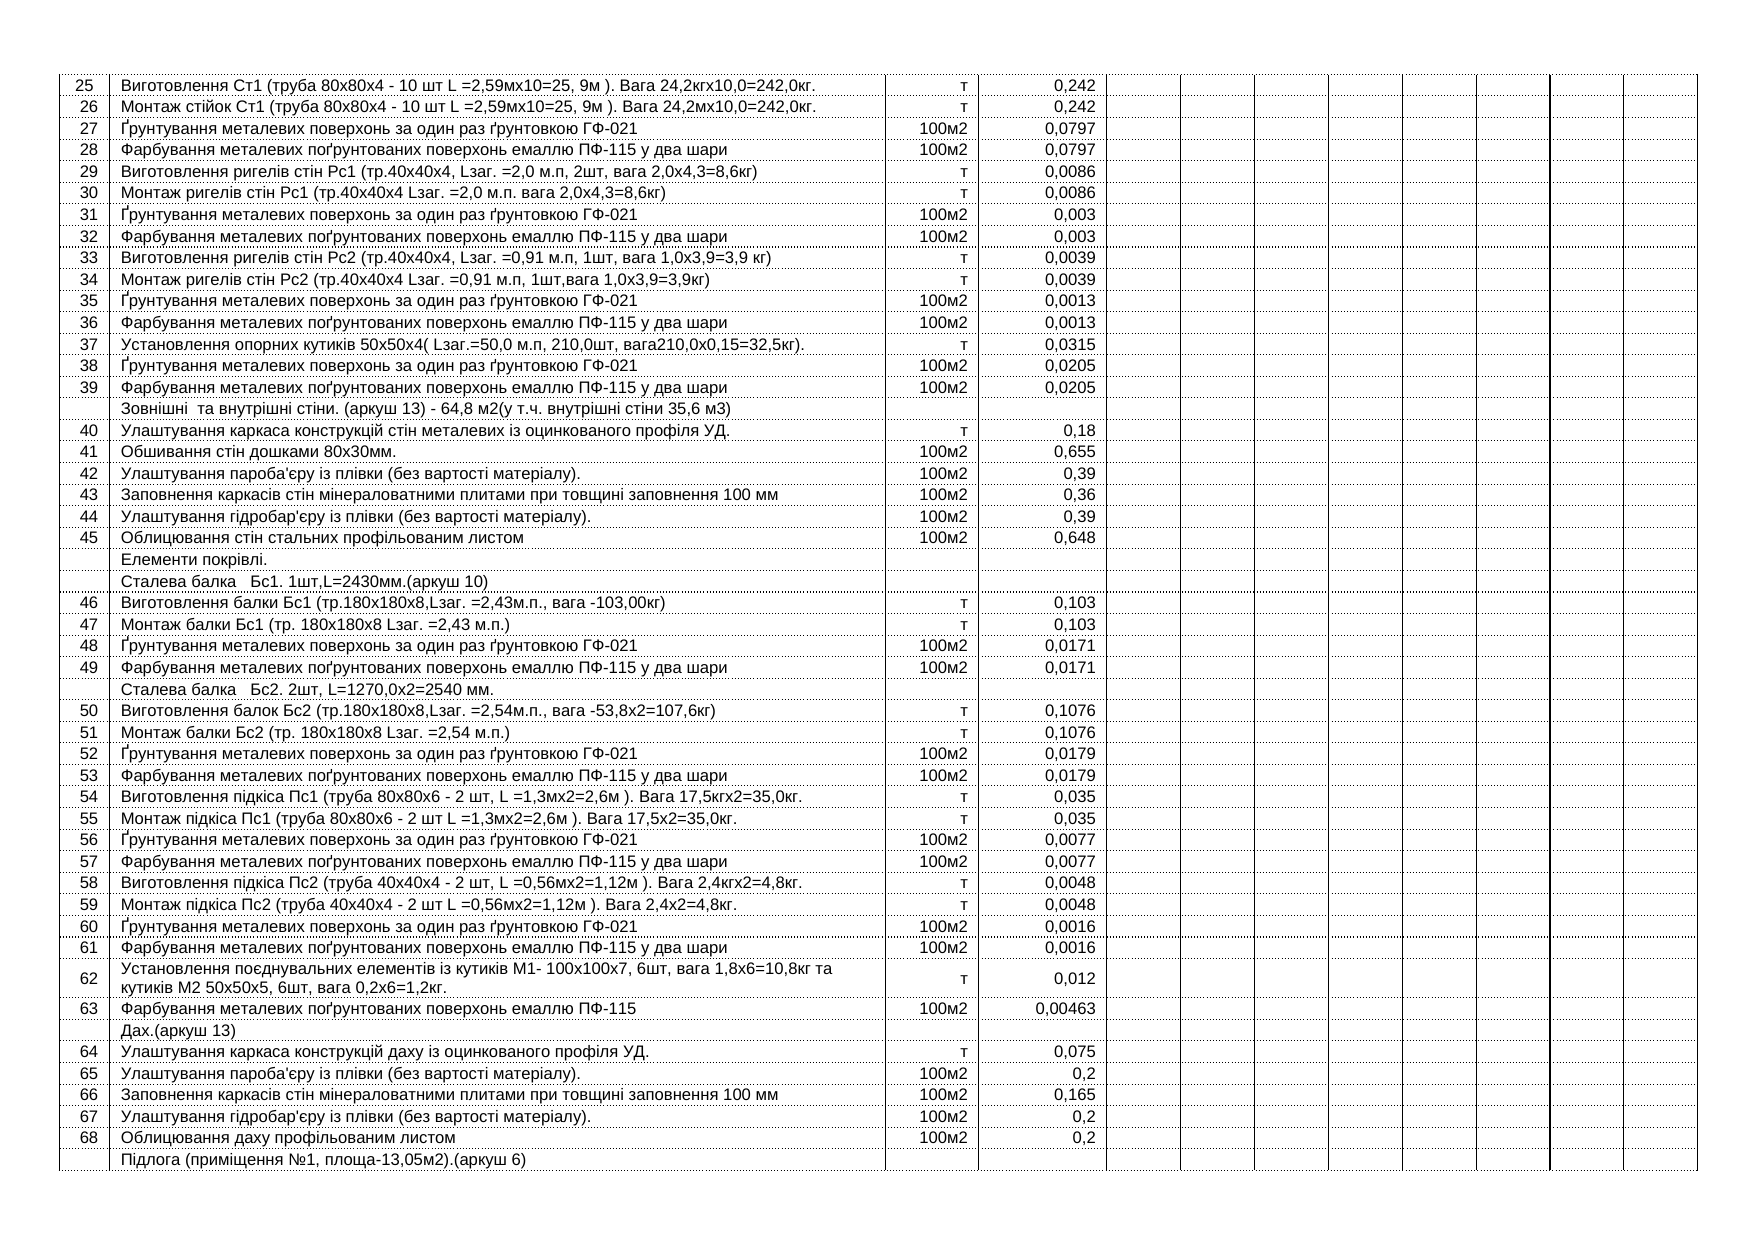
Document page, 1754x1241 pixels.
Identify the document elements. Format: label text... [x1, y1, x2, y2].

table_cell [1255, 893, 1328, 915]
table_cell 37 [60, 333, 109, 354]
table_cell [1403, 997, 1476, 1019]
table_cell 100м2 [886, 440, 978, 462]
table_cell [1255, 117, 1328, 138]
table_cell [1107, 807, 1180, 828]
table_cell [1329, 850, 1402, 872]
table_cell [979, 397, 1106, 419]
table_cell [1329, 656, 1402, 678]
table_cell [1624, 635, 1697, 656]
table_cell [1624, 95, 1697, 117]
table_cell 0,0077 [979, 829, 1106, 850]
table_cell 40 [60, 419, 109, 440]
table_cell [1551, 95, 1623, 117]
table_cell Ґрунтування металевих поверхонь за один раз ґрунтовкою ГФ-021 [110, 290, 885, 311]
table_cell Улаштування каркаса конструкцій даху із оцинкованого профіля УД. [110, 1040, 885, 1062]
table_cell [1329, 958, 1402, 997]
table_cell Виготовлення ригелів стін Рс2 (тр.40х40х4, Lзаг. =0,91 м.п, 1шт, вага 1,0х3,9=3,9 кг) [110, 246, 885, 268]
table_cell Облицювання даху профільованим листом [110, 1127, 885, 1148]
table_cell [1551, 872, 1623, 893]
table_cell [1181, 785, 1254, 807]
table_cell [1477, 1148, 1549, 1170]
table_cell Установлення поєднувальних елементів із кутиків М1- 100х100х7, 6шт, вага 1,8х6=10,8кг та кутиків М2 50х50х5, 6шт, вага 0,2х6=1,2кг. [110, 958, 885, 997]
table_cell [1624, 1040, 1697, 1062]
table_cell 0,39 [979, 462, 1106, 483]
table_cell [1477, 893, 1549, 915]
table_cell Фарбування металевих поґрунтованих поверхонь емаллю ПФ-115 у два шари [110, 139, 885, 160]
table_cell [1624, 74, 1697, 95]
table_cell т [886, 613, 978, 634]
table_cell [1107, 699, 1180, 721]
table_cell [1403, 635, 1476, 656]
table_cell Монтаж стійок Ст1 (труба 80х80х4 - 10 шт L =2,59мх10=25, 9м ). Вага 24,2мх10,0=242,0кг. [110, 95, 885, 117]
table_cell [1329, 1062, 1402, 1083]
table_cell 0,003 [979, 225, 1106, 246]
table_cell 0,012 [979, 958, 1106, 997]
table_cell т [886, 333, 978, 354]
table_cell [1255, 290, 1328, 311]
table_cell 0,0016 [979, 936, 1106, 958]
table_cell [1329, 997, 1402, 1019]
table_cell 0,0039 [979, 246, 1106, 268]
table_cell 0,0048 [979, 893, 1106, 915]
table_cell 34 [60, 268, 109, 289]
table_cell 0,0077 [979, 850, 1106, 872]
table_cell [1403, 850, 1476, 872]
table_cell [1107, 613, 1180, 634]
table_cell [1477, 268, 1549, 289]
table_cell 100м2 [886, 656, 978, 678]
table_cell [1181, 354, 1254, 376]
table_cell [1477, 656, 1549, 678]
table_cell [1107, 1019, 1180, 1040]
table_cell [886, 678, 978, 699]
table_cell [1551, 268, 1623, 289]
table_cell [1255, 268, 1328, 289]
table_cell т [886, 1040, 978, 1062]
table_cell [1551, 440, 1623, 462]
table_cell Ґрунтування металевих поверхонь за один раз ґрунтовкою ГФ-021 [110, 117, 885, 138]
table_cell [1329, 613, 1402, 634]
table_cell Виготовлення підкіса Пс2 (труба 40х40х4 - 2 шт, L =0,56мх2=1,12м ). Вага 2,4кгх2=4,8кг. [110, 872, 885, 893]
table_cell [1624, 1148, 1697, 1170]
table_cell [1181, 139, 1254, 160]
table_cell Улаштування пароба'єру із плівки (без вартості матеріалу). [110, 1062, 885, 1083]
table_cell [1255, 1040, 1328, 1062]
table_cell 0,648 [979, 527, 1106, 548]
table_cell [1624, 527, 1697, 548]
table_cell [1107, 246, 1180, 268]
table_cell 100м2 [886, 354, 978, 376]
table_cell [1403, 1062, 1476, 1083]
table_cell [1624, 656, 1697, 678]
table_cell [1477, 1084, 1549, 1105]
table_cell [1477, 678, 1549, 699]
table_cell [1551, 548, 1623, 570]
table_cell [1477, 1019, 1549, 1040]
table_cell Улаштування каркаса конструкцій стін металевих із оцинкованого профіля УД. [110, 419, 885, 440]
table_cell 52 [60, 742, 109, 764]
table_cell [1255, 997, 1328, 1019]
table_cell Фарбування металевих поґрунтованих поверхонь емаллю ПФ-115 у два шари [110, 656, 885, 678]
table_cell [1551, 1062, 1623, 1083]
table_cell [1403, 829, 1476, 850]
table_cell [1329, 1127, 1402, 1148]
table_cell 49 [60, 656, 109, 678]
table_cell [1329, 742, 1402, 764]
table_cell [1255, 484, 1328, 505]
table_cell 59 [60, 893, 109, 915]
table_cell 100м2 [886, 484, 978, 505]
table_cell [1477, 699, 1549, 721]
table_cell [979, 1148, 1106, 1170]
table_cell [1551, 742, 1623, 764]
table_cell [1255, 915, 1328, 936]
table_cell [1403, 785, 1476, 807]
table_cell [1255, 1105, 1328, 1127]
table_cell [1181, 958, 1254, 997]
table_cell [1477, 160, 1549, 182]
table_cell [1477, 613, 1549, 634]
table_cell [1624, 203, 1697, 225]
table_cell [1403, 807, 1476, 828]
table_cell [979, 570, 1106, 591]
table_cell [1403, 462, 1476, 483]
table_cell [60, 1019, 109, 1040]
table_cell Фарбування металевих поґрунтованих поверхонь емаллю ПФ-115 у два шари [110, 936, 885, 958]
table_cell [1181, 591, 1254, 613]
table_cell т [886, 958, 978, 997]
table_cell [1551, 419, 1623, 440]
table_cell [1255, 311, 1328, 333]
table_cell [1624, 721, 1697, 742]
table_cell 0,0039 [979, 268, 1106, 289]
table_cell [1107, 311, 1180, 333]
table_cell 0,035 [979, 807, 1106, 828]
table_cell [1107, 785, 1180, 807]
table_cell [1107, 1084, 1180, 1105]
table_cell [1181, 160, 1254, 182]
table_cell [1329, 203, 1402, 225]
table_cell [1107, 1148, 1180, 1170]
table_cell Виготовлення ригелів стін Рс1 (тр.40х40х4, Lзаг. =2,0 м.п, 2шт, вага 2,0х4,3=8,6кг) [110, 160, 885, 182]
table_cell 100м2 [886, 997, 978, 1019]
table_cell [1181, 505, 1254, 527]
table_cell [979, 548, 1106, 570]
table_cell [1477, 440, 1549, 462]
table_cell [1403, 117, 1476, 138]
table_cell [1329, 139, 1402, 160]
table_cell 50 [60, 699, 109, 721]
table_cell 53 [60, 764, 109, 785]
table_cell [1255, 74, 1328, 95]
table_cell [1624, 699, 1697, 721]
table_cell Ґрунтування металевих поверхонь за один раз ґрунтовкою ГФ-021 [110, 915, 885, 936]
table_cell [1329, 829, 1402, 850]
table_cell Сталева балка Бс2. 2шт, L=1270,0х2=2540 мм. [110, 678, 885, 699]
table_cell [1477, 484, 1549, 505]
table_cell [1551, 182, 1623, 203]
table_cell Монтаж підкіса Пс1 (труба 80х80х6 - 2 шт L =1,3мх2=2,6м ). Вага 17,5х2=35,0кг. [110, 807, 885, 828]
table_cell [1329, 484, 1402, 505]
table_cell [1181, 915, 1254, 936]
table_cell [1551, 290, 1623, 311]
table_cell т [886, 160, 978, 182]
table_cell [1624, 505, 1697, 527]
table_cell [1403, 742, 1476, 764]
table_cell [1403, 958, 1476, 997]
table_cell [1477, 635, 1549, 656]
table_cell [1255, 872, 1328, 893]
table_cell [1181, 635, 1254, 656]
table_cell [1107, 850, 1180, 872]
table_cell 58 [60, 872, 109, 893]
table_cell [1551, 958, 1623, 997]
table_cell [1255, 527, 1328, 548]
table_cell т [886, 95, 978, 117]
table_cell [1403, 548, 1476, 570]
table_cell [1181, 548, 1254, 570]
table_cell [1181, 225, 1254, 246]
table_cell [1477, 958, 1549, 997]
table_cell [1551, 1105, 1623, 1127]
table_cell Установлення опорних кутиків 50х50х4( Lзаг.=50,0 м.п, 210,0шт, вага210,0х0,15=32,5кг). [110, 333, 885, 354]
table_cell 36 [60, 311, 109, 333]
table_cell [1181, 268, 1254, 289]
table_cell [1624, 182, 1697, 203]
table_cell [1551, 764, 1623, 785]
table_cell [979, 678, 1106, 699]
table_cell [1329, 936, 1402, 958]
table_cell [1255, 613, 1328, 634]
table_cell т [886, 182, 978, 203]
table_cell [1181, 419, 1254, 440]
table_cell [1477, 117, 1549, 138]
table_cell [1329, 721, 1402, 742]
table_cell 28 [60, 139, 109, 160]
table_cell [1550, 74, 1624, 95]
table_cell 100м2 [886, 376, 978, 397]
table_cell [1107, 872, 1180, 893]
table_cell [1551, 721, 1623, 742]
table_cell [886, 1148, 978, 1170]
table_cell [1107, 95, 1180, 117]
table_cell [1624, 246, 1697, 268]
table_cell [1551, 656, 1623, 678]
table_cell [1403, 74, 1476, 95]
table_cell Елементи покрівлі. [110, 548, 885, 570]
table_cell [1477, 290, 1549, 311]
table_cell [1477, 872, 1549, 893]
table_cell 0,0048 [979, 872, 1106, 893]
table_cell [1403, 1019, 1476, 1040]
table_cell т [886, 268, 978, 289]
table_cell [1107, 462, 1180, 483]
table_cell [1403, 225, 1476, 246]
table_cell [1624, 354, 1697, 376]
table_cell [1403, 613, 1476, 634]
table_cell Підлога (приміщення №1, площа-13,05м2).(аркуш 6) [110, 1148, 885, 1170]
table_cell [1255, 548, 1328, 570]
table_cell 0,0797 [979, 117, 1106, 138]
table_cell 54 [60, 785, 109, 807]
table_cell [1181, 74, 1254, 95]
table_cell [1255, 139, 1328, 160]
table_cell [1255, 699, 1328, 721]
table_cell 39 [60, 376, 109, 397]
table_cell Фарбування металевих поґрунтованих поверхонь емаллю ПФ-115 [110, 997, 885, 1019]
table_cell [1624, 1105, 1697, 1127]
table_cell [1107, 1062, 1180, 1083]
table_cell 0,36 [979, 484, 1106, 505]
table_cell 0,18 [979, 419, 1106, 440]
table_cell Виготовлення Ст1 (труба 80х80х4 - 10 шт L =2,59мх10=25, 9м ). Вага 24,2кгх10,0=242,0кг. [110, 74, 885, 95]
table_cell [1107, 203, 1180, 225]
table_cell Ґрунтування металевих поверхонь за один раз ґрунтовкою ГФ-021 [110, 742, 885, 764]
table_cell [1255, 656, 1328, 678]
table_cell [1329, 915, 1402, 936]
table_cell Виготовлення підкіса Пс1 (труба 80х80х6 - 2 шт, L =1,3мх2=2,6м ). Вага 17,5кгх2=35,0кг. [110, 785, 885, 807]
table_cell [1107, 290, 1180, 311]
table_cell [1181, 997, 1254, 1019]
table_cell [1551, 354, 1623, 376]
table_cell [1329, 527, 1402, 548]
table_cell [1624, 311, 1697, 333]
table_cell 44 [60, 505, 109, 527]
table_cell [1329, 1019, 1402, 1040]
table_cell Виготовлення балки Бс1 (тр.180х180х8,Lзаг. =2,43м.п., вага -103,00кг) [110, 591, 885, 613]
table_cell [1181, 182, 1254, 203]
table_cell [1624, 678, 1697, 699]
table_cell [60, 1148, 109, 1170]
table_cell 100м2 [886, 1084, 978, 1105]
table_cell [1551, 203, 1623, 225]
table_cell [1403, 484, 1476, 505]
table_cell [1551, 936, 1623, 958]
table_cell [1181, 1105, 1254, 1127]
table_cell [1107, 440, 1180, 462]
table_cell [1107, 182, 1180, 203]
table_cell 0,2 [979, 1105, 1106, 1127]
table_cell [1403, 936, 1476, 958]
table_cell 0,242 [979, 74, 1106, 95]
table_cell [1477, 721, 1549, 742]
table_cell [1624, 591, 1697, 613]
table_cell [1107, 1105, 1180, 1127]
table_cell 100м2 [886, 139, 978, 160]
table_cell 0,103 [979, 613, 1106, 634]
table_cell [1107, 764, 1180, 785]
table_cell [1329, 419, 1402, 440]
table_cell 55 [60, 807, 109, 828]
table_cell [1477, 203, 1549, 225]
table_cell [1624, 225, 1697, 246]
table_cell Ґрунтування металевих поверхонь за один раз ґрунтовкою ГФ-021 [110, 203, 885, 225]
table_cell 0,103 [979, 591, 1106, 613]
table_cell [1477, 462, 1549, 483]
table_cell 0,075 [979, 1040, 1106, 1062]
table_cell [1329, 333, 1402, 354]
table_cell [1329, 505, 1402, 527]
table_cell [1329, 268, 1402, 289]
table_cell 0,0171 [979, 656, 1106, 678]
table_cell [1403, 527, 1476, 548]
table_cell [1255, 225, 1328, 246]
table_cell [1107, 936, 1180, 958]
table_cell [60, 548, 109, 570]
table_cell [1255, 742, 1328, 764]
table_cell [1181, 333, 1254, 354]
table_cell [1403, 656, 1476, 678]
table_cell [1181, 807, 1254, 828]
table_cell [1255, 160, 1328, 182]
table_cell [1107, 721, 1180, 742]
table_cell т [885, 74, 979, 95]
table_cell [1403, 376, 1476, 397]
table_cell т [886, 893, 978, 915]
table_cell Облицювання стін стальних профільованим листом [110, 527, 885, 548]
table_cell [1329, 785, 1402, 807]
table_cell [1329, 893, 1402, 915]
table_cell [1477, 246, 1549, 268]
table_cell [1107, 635, 1180, 656]
table_cell 0,0086 [979, 160, 1106, 182]
table_cell Заповнення каркасів стін мінераловатними плитами при товщині заповнення 100 мм [110, 1084, 885, 1105]
table_cell [1107, 268, 1180, 289]
table_cell [1403, 95, 1476, 117]
table_cell [1551, 915, 1623, 936]
table_cell [1624, 397, 1697, 419]
table_cell 0,0086 [979, 182, 1106, 203]
table_cell [1624, 117, 1697, 138]
table_cell Фарбування металевих поґрунтованих поверхонь емаллю ПФ-115 у два шари [110, 850, 885, 872]
table_cell 100м2 [886, 915, 978, 936]
table_cell [1329, 376, 1402, 397]
table_cell 100м2 [886, 635, 978, 656]
table_cell 56 [60, 829, 109, 850]
table_cell 65 [60, 1062, 109, 1083]
table_cell [1624, 440, 1697, 462]
table_cell 100м2 [886, 505, 978, 527]
table_cell [1181, 1019, 1254, 1040]
table_cell [1329, 397, 1402, 419]
table_cell [1255, 354, 1328, 376]
table_cell [1107, 678, 1180, 699]
table_cell [1255, 721, 1328, 742]
table_cell [1329, 182, 1402, 203]
table_cell [1551, 850, 1623, 872]
table_cell [60, 570, 109, 591]
table_cell [1403, 893, 1476, 915]
table_cell [1255, 440, 1328, 462]
table_cell 0,2 [979, 1127, 1106, 1148]
table_cell [1329, 548, 1402, 570]
table_cell [1255, 958, 1328, 997]
table_cell [1624, 160, 1697, 182]
table_cell 38 [60, 354, 109, 376]
table_cell [1107, 117, 1180, 138]
table_cell [1181, 1084, 1254, 1105]
table_cell [1403, 354, 1476, 376]
table_cell 61 [60, 936, 109, 958]
table_cell 100м2 [886, 742, 978, 764]
table_cell [1181, 311, 1254, 333]
table_cell [1255, 678, 1328, 699]
table_cell [1255, 936, 1328, 958]
table_cell [1107, 656, 1180, 678]
table_cell [1181, 1040, 1254, 1062]
table_cell [1403, 915, 1476, 936]
table_cell 0,0013 [979, 290, 1106, 311]
table_cell [1107, 484, 1180, 505]
table_cell 100м2 [886, 462, 978, 483]
table_cell [1181, 484, 1254, 505]
table_cell Монтаж ригелів стін Рс2 (тр.40х40х4 Lзаг. =0,91 м.п, 1шт,вага 1,0х3,9=3,9кг) [110, 268, 885, 289]
table_cell [1181, 721, 1254, 742]
table_cell [1403, 440, 1476, 462]
table_cell [1476, 74, 1549, 95]
table_cell [1329, 117, 1402, 138]
table_cell [1551, 246, 1623, 268]
table_cell [1551, 1040, 1623, 1062]
table_cell [1624, 290, 1697, 311]
table_cell [1255, 829, 1328, 850]
table_cell [1181, 699, 1254, 721]
table_cell [1255, 1084, 1328, 1105]
table_cell [1255, 397, 1328, 419]
table_cell [1403, 678, 1476, 699]
table_cell [1551, 1019, 1623, 1040]
table_cell [1107, 139, 1180, 160]
table_cell [1107, 74, 1180, 95]
table_cell [60, 678, 109, 699]
table_cell т [886, 699, 978, 721]
table_cell 100м2 [886, 225, 978, 246]
table_cell [1551, 225, 1623, 246]
table_cell [1624, 570, 1697, 591]
table_cell [1329, 699, 1402, 721]
table_cell [1255, 1062, 1328, 1083]
table_cell [1329, 160, 1402, 182]
table_cell [1329, 225, 1402, 246]
table_cell [1624, 613, 1697, 634]
table_cell [1624, 872, 1697, 893]
table_cell [1624, 997, 1697, 1019]
table_cell [1329, 440, 1402, 462]
table_cell [1477, 548, 1549, 570]
table_cell [979, 1019, 1106, 1040]
table_cell 62 [60, 958, 109, 997]
table_cell [1403, 505, 1476, 527]
table_cell [1255, 95, 1328, 117]
table_cell [1255, 1127, 1328, 1148]
table_cell [886, 1019, 978, 1040]
table_cell [1477, 354, 1549, 376]
table_cell 45 [60, 527, 109, 548]
table_cell Ґрунтування металевих поверхонь за один раз ґрунтовкою ГФ-021 [110, 829, 885, 850]
table_cell [1477, 182, 1549, 203]
table_cell т [886, 721, 978, 742]
table_cell [1181, 440, 1254, 462]
table_cell [1624, 764, 1697, 785]
table_cell [1624, 376, 1697, 397]
table_cell [1624, 1019, 1697, 1040]
table_cell 0,00463 [979, 997, 1106, 1019]
table_cell 0,165 [979, 1084, 1106, 1105]
table_cell [1181, 829, 1254, 850]
table_cell Сталева балка Бс1. 1шт,L=2430мм.(аркуш 10) [110, 570, 885, 591]
table_cell 31 [60, 203, 109, 225]
table_cell 0,242 [979, 95, 1106, 117]
table_cell [1403, 721, 1476, 742]
table_cell [1403, 246, 1476, 268]
table_cell [1329, 872, 1402, 893]
table_cell [1403, 397, 1476, 419]
table_cell [1551, 505, 1623, 527]
table_cell [1107, 1040, 1180, 1062]
table_cell [1551, 699, 1623, 721]
table_cell [1403, 160, 1476, 182]
table_cell [1255, 333, 1328, 354]
table_cell [1403, 872, 1476, 893]
table_cell [1477, 997, 1549, 1019]
table_cell [1624, 333, 1697, 354]
table_cell [1403, 311, 1476, 333]
table_cell 100м2 [886, 829, 978, 850]
table_cell [1477, 829, 1549, 850]
table_cell [1551, 829, 1623, 850]
table_cell Улаштування пароба'єру із плівки (без вартості матеріалу). [110, 462, 885, 483]
table_cell [1624, 742, 1697, 764]
table_cell [1181, 570, 1254, 591]
table_cell [1181, 1062, 1254, 1083]
table_cell [1477, 570, 1549, 591]
table_cell [1403, 699, 1476, 721]
table_cell [1551, 1084, 1623, 1105]
table_cell [1255, 462, 1328, 483]
table_cell [886, 548, 978, 570]
table_cell [1107, 225, 1180, 246]
table_cell [1477, 311, 1549, 333]
table_cell [1477, 139, 1549, 160]
table_cell Обшивання стін дошками 80х30мм. [110, 440, 885, 462]
table_cell [1403, 1084, 1476, 1105]
table_cell 32 [60, 225, 109, 246]
table_cell [1107, 376, 1180, 397]
table_cell [1624, 807, 1697, 828]
table_cell [1107, 997, 1180, 1019]
table_cell т [886, 872, 978, 893]
table_cell [1624, 268, 1697, 289]
table_cell [1624, 1127, 1697, 1148]
table_cell т [886, 785, 978, 807]
table_cell 64 [60, 1040, 109, 1062]
table_cell Монтаж балки Бс1 (тр. 180х180х8 Lзаг. =2,43 м.п.) [110, 613, 885, 634]
table_cell [1181, 850, 1254, 872]
table_cell 27 [60, 117, 109, 138]
table_cell [1181, 742, 1254, 764]
table_cell 57 [60, 850, 109, 872]
table_cell [1255, 246, 1328, 268]
table_cell 33 [60, 246, 109, 268]
table_cell [1329, 95, 1402, 117]
table_cell 48 [60, 635, 109, 656]
table_cell [1181, 613, 1254, 634]
table_cell [1624, 1062, 1697, 1083]
table_cell [1255, 1148, 1328, 1170]
table_cell 47 [60, 613, 109, 634]
table_cell 66 [60, 1084, 109, 1105]
table_cell [1477, 742, 1549, 764]
table_cell [1477, 333, 1549, 354]
table_cell [1477, 850, 1549, 872]
table_cell [1403, 419, 1476, 440]
table_cell [1551, 807, 1623, 828]
table_cell [1477, 376, 1549, 397]
table_cell [1107, 333, 1180, 354]
table_cell [1329, 311, 1402, 333]
table_cell т [886, 419, 978, 440]
table_cell 0,0179 [979, 764, 1106, 785]
table_cell 35 [60, 290, 109, 311]
table_cell 100м2 [886, 311, 978, 333]
table_cell [1329, 1040, 1402, 1062]
table_cell [1329, 290, 1402, 311]
table_cell [1477, 1105, 1549, 1127]
table_cell Монтаж ригелів стін Рс1 (тр.40х40х4 Lзаг. =2,0 м.п. вага 2,0х4,3=8,6кг) [110, 182, 885, 203]
table_cell [1255, 1019, 1328, 1040]
table_cell [1181, 764, 1254, 785]
table_cell [1624, 893, 1697, 915]
table_cell Монтаж підкіса Пс2 (труба 40х40х4 - 2 шт L =0,56мх2=1,12м ). Вага 2,4х2=4,8кг. [110, 893, 885, 915]
table_cell [1551, 376, 1623, 397]
table_cell [1551, 678, 1623, 699]
table_cell [1107, 419, 1180, 440]
table_cell [1551, 160, 1623, 182]
table_cell [1107, 505, 1180, 527]
table_cell [1551, 1148, 1623, 1170]
table_cell [1181, 678, 1254, 699]
table_cell [1181, 117, 1254, 138]
table_cell [1255, 591, 1328, 613]
table_cell т [886, 807, 978, 828]
table_cell 0,0205 [979, 354, 1106, 376]
table_cell [1403, 333, 1476, 354]
table_cell [1551, 462, 1623, 483]
table_cell [1181, 527, 1254, 548]
table_cell [1477, 419, 1549, 440]
table_cell [1255, 850, 1328, 872]
table_cell [1551, 311, 1623, 333]
table_cell [1551, 997, 1623, 1019]
table_cell [886, 570, 978, 591]
table_cell [1107, 1127, 1180, 1148]
table_cell [1477, 225, 1549, 246]
table_cell [1107, 915, 1180, 936]
table_cell 100м2 [886, 203, 978, 225]
table_cell [1551, 527, 1623, 548]
table_cell 68 [60, 1127, 109, 1148]
table_cell [1551, 785, 1623, 807]
table_cell 100м2 [886, 764, 978, 785]
table_cell Фарбування металевих поґрунтованих поверхонь емаллю ПФ-115 у два шари [110, 311, 885, 333]
table_cell [1181, 1127, 1254, 1148]
table_cell Зовнішні та внутрішні стіни. (аркуш 13) - 64,8 м2(у т.ч. внутрішні стіни 35,6 м3) [110, 397, 885, 419]
table_cell 60 [60, 915, 109, 936]
table_cell [60, 397, 109, 419]
table_cell [1329, 246, 1402, 268]
table_cell 0,0205 [979, 376, 1106, 397]
table_cell 0,0179 [979, 742, 1106, 764]
table_cell 0,1076 [979, 721, 1106, 742]
table_cell [1255, 635, 1328, 656]
table_cell 0,0013 [979, 311, 1106, 333]
table_cell 100м2 [886, 850, 978, 872]
table_cell [1403, 764, 1476, 785]
table_cell [1255, 785, 1328, 807]
table_cell [1624, 829, 1697, 850]
table_cell [1551, 591, 1623, 613]
table_cell [1107, 527, 1180, 548]
table_cell [1181, 95, 1254, 117]
table_cell [1624, 936, 1697, 958]
table_cell [1624, 548, 1697, 570]
table_cell [1329, 1105, 1402, 1127]
table_cell [1403, 290, 1476, 311]
table_cell [1477, 936, 1549, 958]
table_cell [1551, 397, 1623, 419]
table_cell [1107, 742, 1180, 764]
table_cell [1107, 397, 1180, 419]
table_cell [1551, 613, 1623, 634]
table_cell [1551, 333, 1623, 354]
table_cell [1477, 785, 1549, 807]
table_cell [1477, 1062, 1549, 1083]
table_cell 30 [60, 182, 109, 203]
table_cell [1329, 807, 1402, 828]
table_cell [1403, 1127, 1476, 1148]
table_cell [1403, 182, 1476, 203]
table_cell [1403, 591, 1476, 613]
table_cell 0,39 [979, 505, 1106, 527]
table_cell 100м2 [886, 1105, 978, 1127]
table_cell [1255, 807, 1328, 828]
table_cell [1551, 893, 1623, 915]
table_cell [1181, 1148, 1254, 1170]
table_cell [1624, 139, 1697, 160]
table_cell [1255, 376, 1328, 397]
table_cell [1329, 354, 1402, 376]
table_cell [1255, 505, 1328, 527]
table_cell 26 [60, 95, 109, 117]
table_cell [1107, 160, 1180, 182]
table_cell [886, 397, 978, 419]
table_cell [1624, 785, 1697, 807]
table_cell 43 [60, 484, 109, 505]
table_cell [1107, 570, 1180, 591]
table_cell [1624, 915, 1697, 936]
table_cell 100м2 [886, 1127, 978, 1148]
table_cell [1181, 872, 1254, 893]
table_cell [1551, 139, 1623, 160]
table_cell [1403, 1148, 1476, 1170]
table_cell 0,1076 [979, 699, 1106, 721]
table_cell 63 [60, 997, 109, 1019]
table_cell [1107, 354, 1180, 376]
table_cell Дах.(аркуш 13) [110, 1019, 885, 1040]
table_cell [1329, 591, 1402, 613]
table_cell [1551, 117, 1623, 138]
table_cell [1181, 462, 1254, 483]
table_cell Улаштування гідробар'єру із плівки (без вартості матеріалу). [110, 505, 885, 527]
table_cell [1107, 893, 1180, 915]
table_cell [1551, 635, 1623, 656]
table_cell [1181, 290, 1254, 311]
table_cell [1551, 1127, 1623, 1148]
table_cell т [886, 591, 978, 613]
table_cell [1255, 570, 1328, 591]
table_cell 100м2 [886, 527, 978, 548]
table_cell [1255, 419, 1328, 440]
table_cell [1477, 1040, 1549, 1062]
table_cell 0,0797 [979, 139, 1106, 160]
table_cell [1477, 397, 1549, 419]
table_cell [1329, 635, 1402, 656]
table_cell 0,2 [979, 1062, 1106, 1083]
table_cell Улаштування гідробар'єру із плівки (без вартості матеріалу). [110, 1105, 885, 1127]
table_cell 51 [60, 721, 109, 742]
table_cell [1329, 74, 1402, 95]
table_cell [1624, 419, 1697, 440]
table_cell [1551, 484, 1623, 505]
table_cell [1181, 397, 1254, 419]
table_cell [1403, 1105, 1476, 1127]
table_cell Фарбування металевих поґрунтованих поверхонь емаллю ПФ-115 у два шари [110, 376, 885, 397]
table_cell [1477, 505, 1549, 527]
table_cell 29 [60, 160, 109, 182]
table_cell [1329, 1084, 1402, 1105]
table_cell [1107, 548, 1180, 570]
table_cell [1107, 829, 1180, 850]
table_cell [1255, 182, 1328, 203]
table_cell 67 [60, 1105, 109, 1127]
table_cell [1181, 246, 1254, 268]
table_cell 100м2 [886, 117, 978, 138]
table_cell [1329, 764, 1402, 785]
table_cell Заповнення каркасів стін мінераловатними плитами при товщині заповнення 100 мм [110, 484, 885, 505]
table_cell Фарбування металевих поґрунтованих поверхонь емаллю ПФ-115 у два шари [110, 225, 885, 246]
table_cell 41 [60, 440, 109, 462]
table_cell [1477, 764, 1549, 785]
table_cell [1624, 850, 1697, 872]
table_cell [1107, 591, 1180, 613]
table_cell [1624, 462, 1697, 483]
table_cell 0,655 [979, 440, 1106, 462]
table_cell 0,0016 [979, 915, 1106, 936]
table_cell [1181, 656, 1254, 678]
table_cell 25 [60, 74, 109, 95]
table_cell [1477, 1127, 1549, 1148]
table_cell [1255, 203, 1328, 225]
table_cell т [886, 246, 978, 268]
table_cell [1477, 591, 1549, 613]
table_cell [1403, 570, 1476, 591]
table_cell 46 [60, 591, 109, 613]
table_cell Виготовлення балок Бс2 (тр.180х180х8,Lзаг. =2,54м.п., вага -53,8х2=107,6кг) [110, 699, 885, 721]
table_cell [1181, 936, 1254, 958]
table_cell [1477, 95, 1549, 117]
table_cell 100м2 [886, 1062, 978, 1083]
table_cell [1624, 958, 1697, 997]
table_cell [1181, 376, 1254, 397]
table_cell 0,035 [979, 785, 1106, 807]
table_cell [1403, 139, 1476, 160]
table_cell [1403, 1040, 1476, 1062]
table_cell [1403, 203, 1476, 225]
table_cell [1329, 1148, 1402, 1170]
table_cell [1255, 764, 1328, 785]
table_cell 0,003 [979, 203, 1106, 225]
table_cell [1551, 570, 1623, 591]
table_cell [1403, 268, 1476, 289]
table_cell 0,0315 [979, 333, 1106, 354]
table_cell Ґрунтування металевих поверхонь за один раз ґрунтовкою ГФ-021 [110, 635, 885, 656]
table_cell [1329, 678, 1402, 699]
table_cell [1624, 1084, 1697, 1105]
table_cell 0,0171 [979, 635, 1106, 656]
table_cell [1181, 893, 1254, 915]
table_cell Ґрунтування металевих поверхонь за один раз ґрунтовкою ГФ-021 [110, 354, 885, 376]
table_cell [1477, 915, 1549, 936]
table_cell [1107, 958, 1180, 997]
table_cell Монтаж балки Бс2 (тр. 180х180х8 Lзаг. =2,54 м.п.) [110, 721, 885, 742]
table_cell [1329, 570, 1402, 591]
table_cell [1477, 527, 1549, 548]
table_cell Фарбування металевих поґрунтованих поверхонь емаллю ПФ-115 у два шари [110, 764, 885, 785]
table_cell 100м2 [886, 290, 978, 311]
table_cell [1329, 462, 1402, 483]
table_cell [1624, 484, 1697, 505]
table_cell 100м2 [886, 936, 978, 958]
table_cell 42 [60, 462, 109, 483]
table_cell [1477, 807, 1549, 828]
table_cell [1181, 203, 1254, 225]
